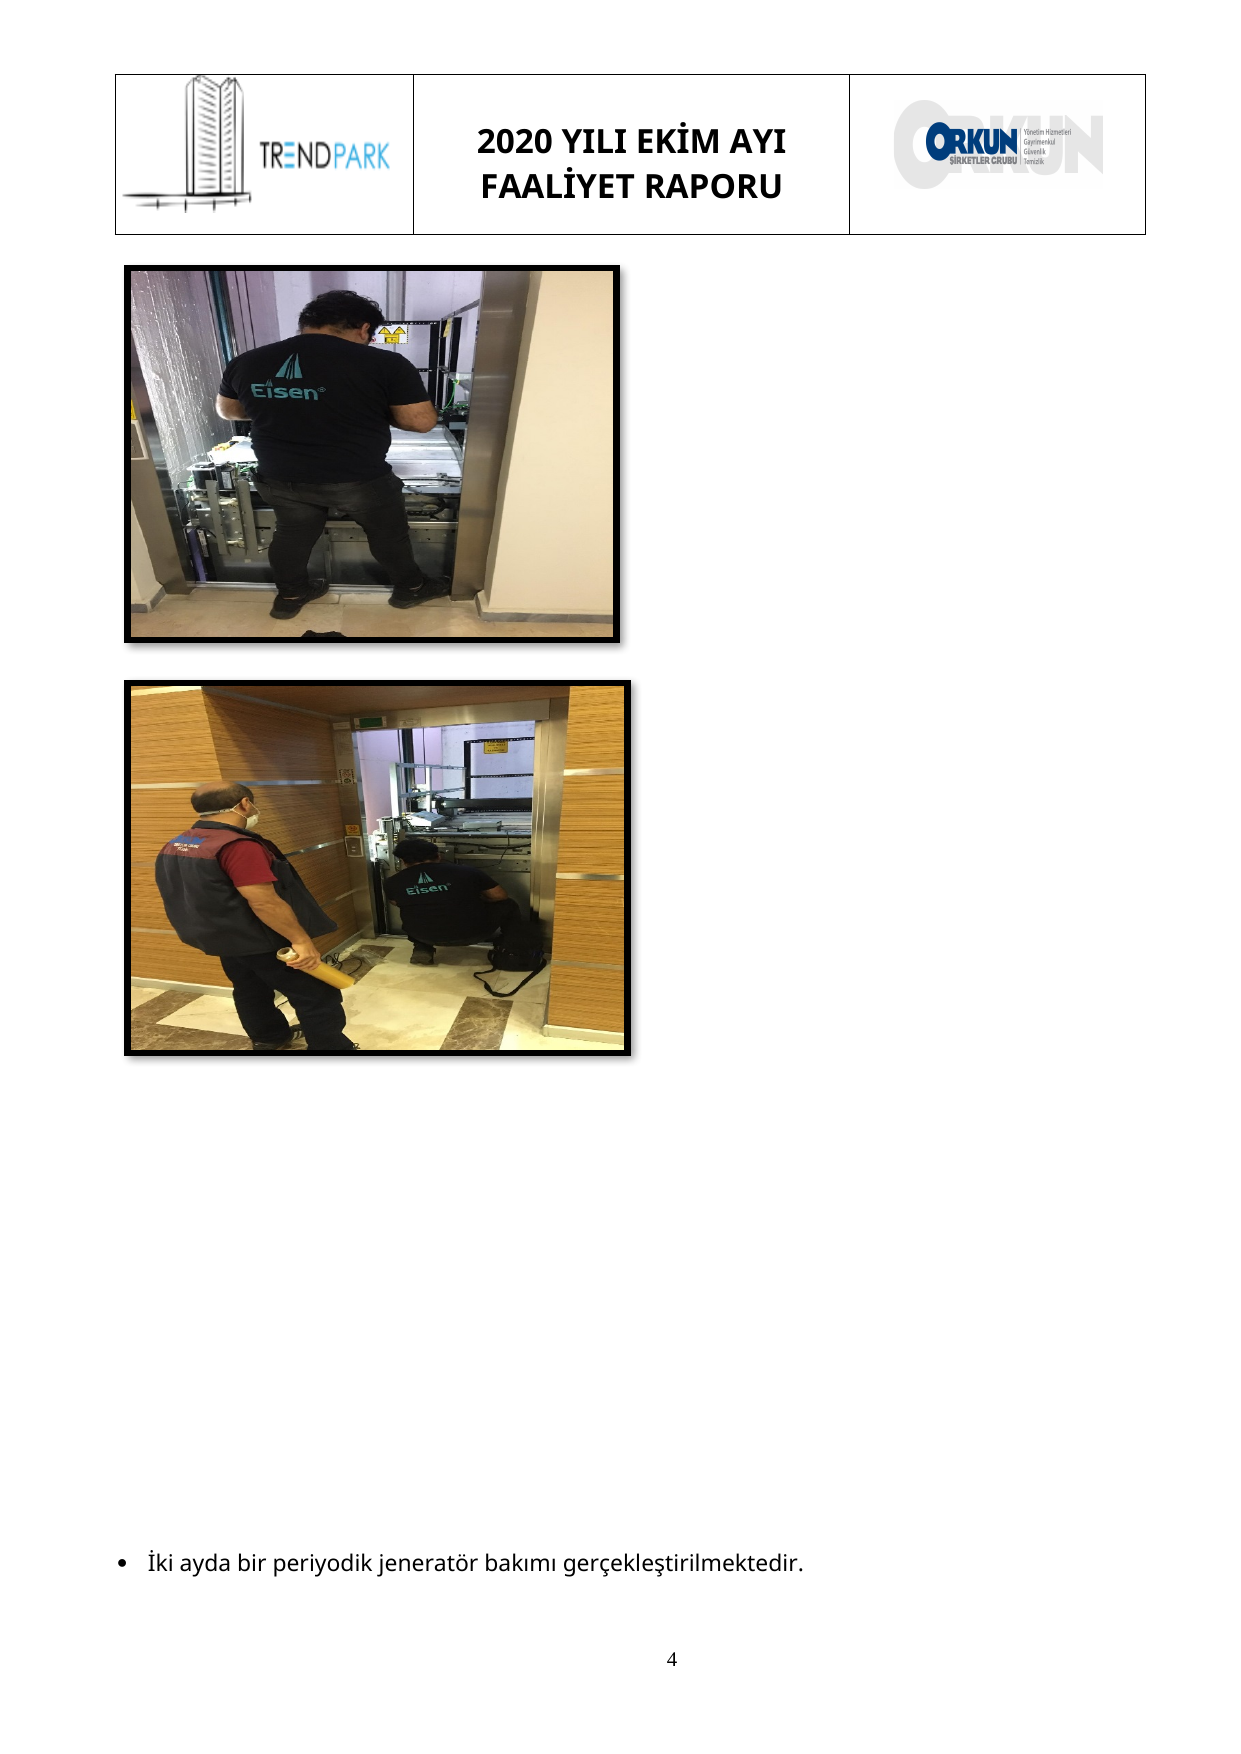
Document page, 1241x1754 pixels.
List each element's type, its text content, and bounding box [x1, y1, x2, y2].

picture [131, 271, 613, 637]
picture [131, 686, 624, 1050]
picture [893, 100, 1103, 189]
picture [122, 75, 390, 213]
list İki ayda bir periyodik jeneratör bakımı gerçekleştirilmektedir. [118, 1547, 1181, 1578]
